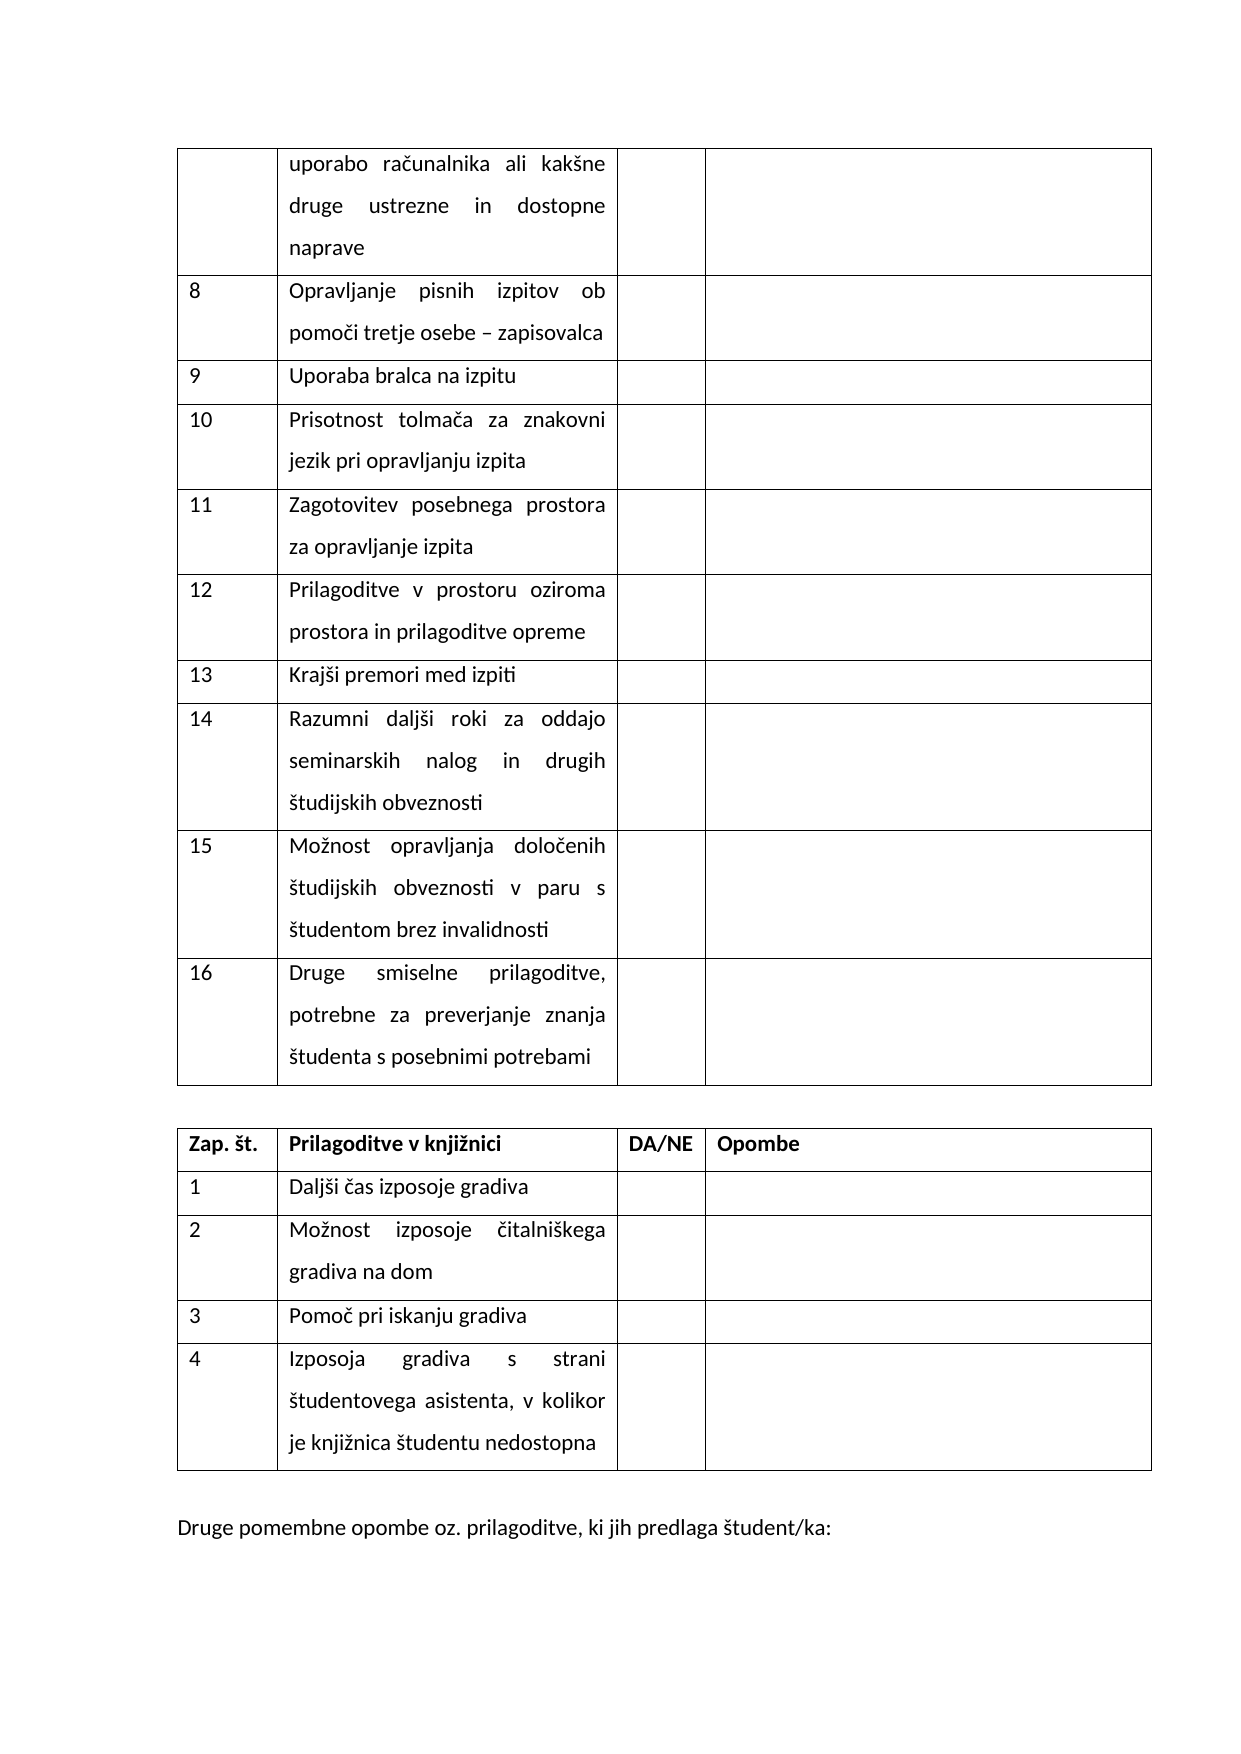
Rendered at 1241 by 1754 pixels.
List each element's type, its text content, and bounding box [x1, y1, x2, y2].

table_cell [706, 149, 1151, 275]
table_cell [706, 276, 1151, 360]
table_cell [706, 1344, 1151, 1470]
table_cell 3 [178, 1301, 277, 1343]
table_cell [706, 361, 1151, 404]
table_cell Izposoja gradiva s strani študentovega asistenta, v kolikor je knjižnica študentu nedostopna [278, 1344, 617, 1470]
table_header Prilagoditve v knjižnici [278, 1129, 617, 1171]
table_cell 9 [178, 361, 277, 404]
table_cell 12 [178, 575, 277, 659]
table_cell Prilagoditve v prostoru oziroma prostora in prilagoditve opreme [278, 575, 617, 659]
table_cell [618, 149, 705, 275]
table_cell [618, 405, 705, 489]
table_cell [706, 959, 1151, 1085]
table_cell Druge smiselne prilagoditve, potrebne za preverjanje znanja študenta s posebnimi potrebami [278, 959, 617, 1085]
table_cell [706, 1216, 1151, 1300]
table_cell [618, 361, 705, 404]
table_cell [618, 704, 705, 830]
table_header DA/NE [618, 1129, 705, 1171]
table_cell [706, 661, 1151, 703]
table_cell Prisotnost tolmača za znakovni jezik pri opravljanju izpita [278, 405, 617, 489]
table_cell 13 [178, 661, 277, 703]
table_cell 8 [178, 276, 277, 360]
table_cell [706, 490, 1151, 574]
table_cell [706, 1301, 1151, 1343]
table_header Opombe [706, 1129, 1151, 1171]
table_cell 10 [178, 405, 277, 489]
table_cell Zagotovitev posebnega prostora za opravljanje izpita [278, 490, 617, 574]
table_cell Uporaba bralca na izpitu [278, 361, 617, 404]
table_cell 14 [178, 704, 277, 830]
table_cell Razumni daljši roki za oddajo seminarskih nalog in drugih študijskih obveznosti [278, 704, 617, 830]
table_cell Opravljanje pisnih izpitov ob pomoči tretje osebe – zapisovalca [278, 276, 617, 360]
table_cell [706, 704, 1151, 830]
table_cell Pomoč pri iskanju gradiva [278, 1301, 617, 1343]
table_cell [618, 276, 705, 360]
table_cell Možnost izposoje čitalniškega gradiva na dom [278, 1216, 617, 1300]
table_cell [618, 959, 705, 1085]
table_cell [706, 831, 1151, 957]
table_cell [706, 575, 1151, 659]
table_cell [618, 661, 705, 703]
table_cell 15 [178, 831, 277, 957]
table_cell [706, 1172, 1151, 1214]
table_cell 11 [178, 490, 277, 574]
table_cell [618, 1344, 705, 1470]
table_cell Krajši premori med izpiti [278, 661, 617, 703]
table_cell 7 [178, 149, 277, 275]
table_cell [618, 831, 705, 957]
table_cell 2 [178, 1216, 277, 1300]
table_cell 16 [178, 959, 277, 1085]
table_cell 1 [178, 1172, 277, 1214]
table_cell Možnost opravljanja določenih študijskih obveznosti v paru s študentom brez invalidnosti [278, 831, 617, 957]
table_cell [618, 490, 705, 574]
table_cell Daljši čas izposoje gradiva [278, 1172, 617, 1214]
table_cell [618, 1301, 705, 1343]
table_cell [278, 149, 617, 275]
table_cell [618, 1172, 705, 1214]
table_cell 4 [178, 1344, 277, 1470]
table_cell [618, 575, 705, 659]
text Druge pomembne opombe oz. prilagoditve, ki jih predlaga študent/ka: [177, 1513, 1122, 1541]
table_header Zap. št. [178, 1129, 277, 1171]
table_cell [618, 1216, 705, 1300]
table_cell [706, 405, 1151, 489]
